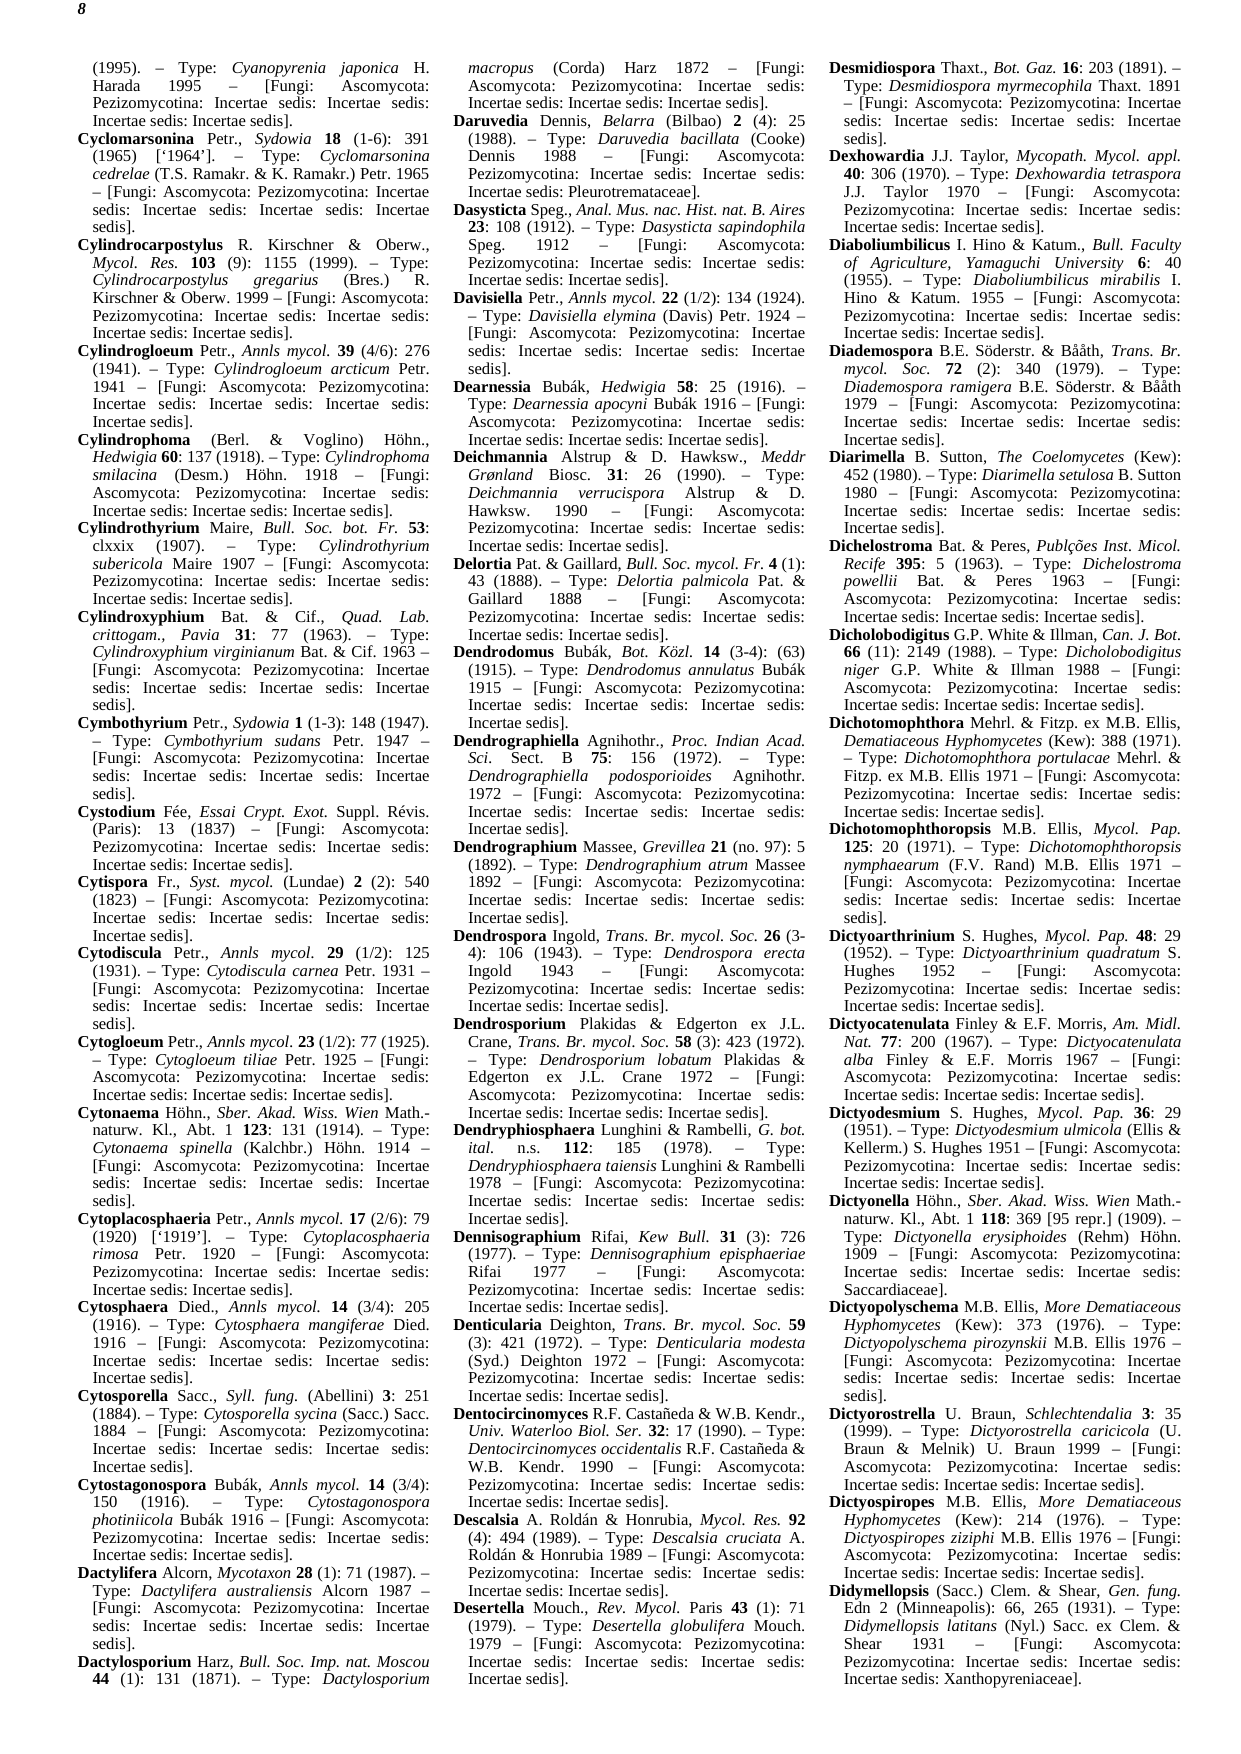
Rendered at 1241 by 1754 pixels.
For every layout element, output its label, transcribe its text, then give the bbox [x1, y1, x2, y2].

text Dendrospora Ingold, Trans. Br. mycol. Soc. 26 (3-4): 106 (1943). – Type: Dendrospora erecta Ingold 1943 – [Fungi: Ascomycota: Pezizomycotina: Incertae sedis: Incertae sedis: Incertae sedis: Incertae sedis]. [453, 927, 805, 1015]
text Dictyospiropes M.B. Ellis, More Dematiaceous Hyphomycetes (Kew): 214 (1976). – Type: Dictyospiropes ziziphi M.B. Ellis 1976 – [Fungi: Ascomycota: Pezizomycotina: Incertae sedis: Incertae sedis: Incertae sedis: Incertae sedis]. [829, 1493, 1181, 1582]
text Dictyopolyschema M.B. Ellis, More Dematiaceous Hyphomycetes (Kew): 373 (1976). – Type: Dictyopolyschema pirozynskii M.B. Ellis 1976 – [Fungi: Ascomycota: Pezizomycotina: Incertae sedis: Incertae sedis: Incertae sedis: Incertae sedis]. [829, 1299, 1181, 1405]
text Dactylifera Alcorn, Mycotaxon 28 (1): 71 (1987). – Type: Dactylifera australiensis Alcorn 1987 – [Fungi: Ascomycota: Pezizomycotina: Incertae sedis: Incertae sedis: Incertae sedis: Incertae sedis]. [77, 1564, 429, 1653]
text Diademospora B.E. Söderstr. & Bååth, Trans. Br. mycol. Soc. 72 (2): 340 (1979). – Type: Diademospora ramigera B.E. Söderstr. & Bååth 1979 – [Fungi: Ascomycota: Pezizomycotina: Incertae sedis: Incertae sedis: Incertae sedis: Incertae sedis]. [829, 342, 1181, 449]
text Davisiella Petr., Annls mycol. 22 (1/2): 134 (1924). – Type: Davisiella elymina (Davis) Petr. 1924 – [Fungi: Ascomycota: Pezizomycotina: Incertae sedis: Incertae sedis: Incertae sedis: Incertae sedis]. [453, 289, 805, 378]
text Cytoplacosphaeria Petr., Annls mycol. 17 (2/6): 79 (1920) [‘1919’]. – Type: Cytoplacosphaeria rimosa Petr. 1920 – [Fungi: Ascomycota: Pezizomycotina: Incertae sedis: Incertae sedis: Incertae sedis: Incertae sedis]. [77, 1210, 429, 1299]
text Dendrodomus Bubák, Bot. Közl. 14 (3-4): (63) (1915). – Type: Dendrodomus annulatus Bubák 1915 – [Fungi: Ascomycota: Pezizomycotina: Incertae sedis: Incertae sedis: Incertae sedis: Incertae sedis]. [453, 643, 805, 732]
text Cytostagonospora Bubák, Annls mycol. 14 (3/4): 150 (1916). – Type: Cytostagonospora photiniicola Bubák 1916 – [Fungi: Ascomycota: Pezizomycotina: Incertae sedis: Incertae sedis: Incertae sedis: Incertae sedis]. [77, 1476, 429, 1564]
text Dictyonella Höhn., Sber. Akad. Wiss. Wien Math.-naturw. Kl., Abt. 1 118: 369 [95 repr.] (1909). – Type: Dictyonella erysiphoides (Rehm) Höhn. 1909 – [Fungi: Ascomycota: Pezizomycotina: Incertae sedis: Incertae sedis: Incertae sedis: Saccardiaceae]. [829, 1192, 1181, 1299]
text Cytogloeum Petr., Annls mycol. 23 (1/2): 77 (1925). – Type: Cytogloeum tiliae Petr. 1925 – [Fungi: Ascomycota: Pezizomycotina: Incertae sedis: Incertae sedis: Incertae sedis: Incertae sedis]. [77, 1033, 429, 1104]
text Daruvedia Dennis, Belarra (Bilbao) 2 (4): 25 (1988). – Type: Daruvedia bacillata (Cooke) Dennis 1988 – [Fungi: Ascomycota: Pezizomycotina: Incertae sedis: Incertae sedis: Incertae sedis: Pleurotremataceae]. [453, 112, 805, 201]
text Descalsia A. Roldán & Honrubia, Mycol. Res. 92 (4): 494 (1989). – Type: Descalsia cruciata A. Roldán & Honrubia 1989 – [Fungi: Ascomycota: Pezizomycotina: Incertae sedis: Incertae sedis: Incertae sedis: Incertae sedis]. [453, 1511, 805, 1600]
text Dendryphiosphaera Lunghini & Rambelli, G. bot. ital. n.s. 112: 185 (1978). – Type: Dendryphiosphaera taiensis Lunghini & Rambelli 1978 – [Fungi: Ascomycota: Pezizomycotina: Incertae sedis: Incertae sedis: Incertae sedis: Incertae sedis]. [453, 1122, 805, 1228]
text Dictyoarthrinium S. Hughes, Mycol. Pap. 48: 29 (1952). – Type: Dictyoarthrinium quadratum S. Hughes 1952 – [Fungi: Ascomycota: Pezizomycotina: Incertae sedis: Incertae sedis: Incertae sedis: Incertae sedis]. [829, 927, 1181, 1015]
text Dactylosporium Harz, Bull. Soc. Imp. nat. Moscou 44 (1): 131 (1871). – Type: Dactylosporium macropus (Corda) Harz 1872 – [Fungi: Ascomycota: Pezizomycotina: Incertae sedis: Incertae sedis: Incertae sedis: Incertae sedis]. [453, 59, 805, 112]
text Cytosporella Sacc., Syll. fung. (Abellini) 3: 251 (1884). – Type: Cytosporella sycina (Sacc.) Sacc. 1884 – [Fungi: Ascomycota: Pezizomycotina: Incertae sedis: Incertae sedis: Incertae sedis: Incertae sedis]. [77, 1387, 429, 1476]
text Dendrographiella Agnihothr., Proc. Indian Acad. Sci. Sect. B 75: 156 (1972). – Type: Dendrographiella podosporioides Agnihothr. 1972 – [Fungi: Ascomycota: Pezizomycotina: Incertae sedis: Incertae sedis: Incertae sedis: Incertae sedis]. [453, 732, 805, 838]
text Cytonaema Höhn., Sber. Akad. Wiss. Wien Math.-naturw. Kl., Abt. 1 123: 131 (1914). – Type: Cytonaema spinella (Kalchbr.) Höhn. 1914 – [Fungi: Ascomycota: Pezizomycotina: Incertae sedis: Incertae sedis: Incertae sedis: Incertae sedis]. [77, 1104, 429, 1210]
text Desmidiospora Thaxt., Bot. Gaz. 16: 203 (1891). – Type: Desmidiospora myrmecophila Thaxt. 1891 – [Fungi: Ascomycota: Pezizomycotina: Incertae sedis: Incertae sedis: Incertae sedis: Incertae sedis]. [829, 59, 1181, 148]
text Cylindrophoma (Berl. & Voglino) Höhn., Hedwigia 60: 137 (1918). – Type: Cylindrophoma smilacina (Desm.) Höhn. 1918 – [Fungi: Ascomycota: Pezizomycotina: Incertae sedis: Incertae sedis: Incertae sedis: Incertae sedis]. [77, 431, 429, 519]
text Dexhowardia J.J. Taylor, Mycopath. Mycol. appl. 40: 306 (1970). – Type: Dexhowardia tetraspora J.J. Taylor 1970 – [Fungi: Ascomycota: Pezizomycotina: Incertae sedis: Incertae sedis: Incertae sedis: Incertae sedis]. [829, 148, 1181, 236]
text Didymellopsis (Sacc.) Clem. & Shear, Gen. fung. Edn 2 (Minneapolis): 66, 265 (1931). – Type: Didymellopsis latitans (Nyl.) Sacc. ex Clem. & Shear 1931 – [Fungi: Ascomycota: Pezizomycotina: Incertae sedis: Incertae sedis: Incertae sedis: Xanthopyreniaceae]. [829, 1582, 1181, 1688]
text Cymbothyrium Petr., Sydowia 1 (1-3): 148 (1947). – Type: Cymbothyrium sudans Petr. 1947 – [Fungi: Ascomycota: Pezizomycotina: Incertae sedis: Incertae sedis: Incertae sedis: Incertae sedis]. [77, 714, 429, 803]
text Dichotomophthora Mehrl. & Fitzp. ex M.B. Ellis, Dematiaceous Hyphomycetes (Kew): 388 (1971). – Type: Dichotomophthora portulacae Mehrl. & Fitzp. ex M.B. Ellis 1971 – [Fungi: Ascomycota: Pezizomycotina: Incertae sedis: Incertae sedis: Incertae sedis: Incertae sedis]. [829, 714, 1181, 821]
text Dictyocatenulata Finley & E.F. Morris, Am. Midl. Nat. 77: 200 (1967). – Type: Dictyocatenulata alba Finley & E.F. Morris 1967 – [Fungi: Ascomycota: Pezizomycotina: Incertae sedis: Incertae sedis: Incertae sedis: Incertae sedis]. [829, 1015, 1181, 1104]
text Dicholobodigitus G.P. White & Illman, Can. J. Bot. 66 (11): 2149 (1988). – Type: Dicholobodigitus niger G.P. White & Illman 1988 – [Fungi: Ascomycota: Pezizomycotina: Incertae sedis: Incertae sedis: Incertae sedis: Incertae sedis]. [829, 626, 1181, 714]
text Dasysticta Speg., Anal. Mus. nac. Hist. nat. B. Aires 23: 108 (1912). – Type: Dasysticta sapindophila Speg. 1912 – [Fungi: Ascomycota: Pezizomycotina: Incertae sedis: Incertae sedis: Incertae sedis: Incertae sedis]. [453, 201, 805, 289]
text Cytosphaera Died., Annls mycol. 14 (3/4): 205 (1916). – Type: Cytosphaera mangiferae Died. 1916 – [Fungi: Ascomycota: Pezizomycotina: Incertae sedis: Incertae sedis: Incertae sedis: Incertae sedis]. [77, 1299, 429, 1387]
text Cyclomarsonina Petr., Sydowia 18 (1-6): 391 (1965) [‘1964’]. – Type: Cyclomarsonina cedrelae (T.S. Ramakr. & K. Ramakr.) Petr. 1965 – [Fungi: Ascomycota: Pezizomycotina: Incertae sedis: Incertae sedis: Incertae sedis: Incertae sedis]. [77, 130, 429, 236]
text Cylindroxyphium Bat. & Cif., Quad. Lab. crittogam., Pavia 31: 77 (1963). – Type: Cylindroxyphium virginianum Bat. & Cif. 1963 – [Fungi: Ascomycota: Pezizomycotina: Incertae sedis: Incertae sedis: Incertae sedis: Incertae sedis]. [77, 608, 429, 714]
text Cylindrothyrium Maire, Bull. Soc. bot. Fr. 53: clxxix (1907). – Type: Cylindrothyrium subericola Maire 1907 – [Fungi: Ascomycota: Pezizomycotina: Incertae sedis: Incertae sedis: Incertae sedis: Incertae sedis]. [77, 519, 429, 608]
text Delortia Pat. & Gaillard, Bull. Soc. mycol. Fr. 4 (1): 43 (1888). – Type: Delortia palmicola Pat. & Gaillard 1888 – [Fungi: Ascomycota: Pezizomycotina: Incertae sedis: Incertae sedis: Incertae sedis: Incertae sedis]. [453, 555, 805, 643]
text Deichmannia Alstrup & D. Hawksw., Meddr Grønland Biosc. 31: 26 (1990). – Type: Deichmannia verrucispora Alstrup & D. Hawksw. 1990 – [Fungi: Ascomycota: Pezizomycotina: Incertae sedis: Incertae sedis: Incertae sedis: Incertae sedis]. [453, 449, 805, 555]
text Dictyodesmium S. Hughes, Mycol. Pap. 36: 29 (1951). – Type: Dictyodesmium ulmicola (Ellis & Kellerm.) S. Hughes 1951 – [Fungi: Ascomycota: Pezizomycotina: Incertae sedis: Incertae sedis: Incertae sedis: Incertae sedis]. [829, 1104, 1181, 1192]
text Denticularia Deighton, Trans. Br. mycol. Soc. 59 (3): 421 (1972). – Type: Denticularia modesta (Syd.) Deighton 1972 – [Fungi: Ascomycota: Pezizomycotina: Incertae sedis: Incertae sedis: Incertae sedis: Incertae sedis]. [453, 1316, 805, 1405]
text Diarimella B. Sutton, The Coelomycetes (Kew): 452 (1980). – Type: Diarimella setulosa B. Sutton 1980 – [Fungi: Ascomycota: Pezizomycotina: Incertae sedis: Incertae sedis: Incertae sedis: Incertae sedis]. [829, 449, 1181, 537]
text Dendrographium Massee, Grevillea 21 (no. 97): 5 (1892). – Type: Dendrographium atrum Massee 1892 – [Fungi: Ascomycota: Pezizomycotina: Incertae sedis: Incertae sedis: Incertae sedis: Incertae sedis]. [453, 838, 805, 927]
text Dendrosporium Plakidas & Edgerton ex J.L. Crane, Trans. Br. mycol. Soc. 58 (3): 423 (1972). – Type: Dendrosporium lobatum Plakidas & Edgerton ex J.L. Crane 1972 – [Fungi: Ascomycota: Pezizomycotina: Incertae sedis: Incertae sedis: Incertae sedis: Incertae sedis]. [453, 1015, 805, 1122]
text Cystodium Fée, Essai Crypt. Exot. Suppl. Révis. (Paris): 13 (1837) – [Fungi: Ascomycota: Pezizomycotina: Incertae sedis: Incertae sedis: Incertae sedis: Incertae sedis]. [77, 803, 429, 874]
text Cylindrocarpostylus R. Kirschner & Oberw., Mycol. Res. 103 (9): 1155 (1999). – Type: Cylindrocarpostylus gregarius (Bres.) R. Kirschner & Oberw. 1999 – [Fungi: Ascomycota: Pezizomycotina: Incertae sedis: Incertae sedis: Incertae sedis: Incertae sedis]. [77, 236, 429, 342]
text Diaboliumbilicus I. Hino & Katum., Bull. Faculty of Agriculture, Yamaguchi University 6: 40 (1955). – Type: Diaboliumbilicus mirabilis I. Hino & Katum. 1955 – [Fungi: Ascomycota: Pezizomycotina: Incertae sedis: Incertae sedis: Incertae sedis: Incertae sedis]. [829, 236, 1181, 342]
text Dennisographium Rifai, Kew Bull. 31 (3): 726 (1977). – Type: Dennisographium episphaeriae Rifai 1977 – [Fungi: Ascomycota: Pezizomycotina: Incertae sedis: Incertae sedis: Incertae sedis: Incertae sedis]. [453, 1228, 805, 1316]
text Dichelostroma Bat. & Peres, Publções Inst. Micol. Recife 395: 5 (1963). – Type: Dichelostroma powellii Bat. & Peres 1963 – [Fungi: Ascomycota: Pezizomycotina: Incertae sedis: Incertae sedis: Incertae sedis: Incertae sedis]. [829, 537, 1181, 626]
text Desertella Mouch., Rev. Mycol. Paris 43 (1): 71 (1979). – Type: Desertella globulifera Mouch. 1979 – [Fungi: Ascomycota: Pezizomycotina: Incertae sedis: Incertae sedis: Incertae sedis: Incertae sedis]. [453, 1600, 805, 1688]
text Dichotomophthoropsis M.B. Ellis, Mycol. Pap. 125: 20 (1971). – Type: Dichotomophthoropsis nymphaearum (F.V. Rand) M.B. Ellis 1971 – [Fungi: Ascomycota: Pezizomycotina: Incertae sedis: Incertae sedis: Incertae sedis: Incertae sedis]. [829, 821, 1181, 927]
text Cylindrogloeum Petr., Annls mycol. 39 (4/6): 276 (1941). – Type: Cylindrogloeum arcticum Petr. 1941 – [Fungi: Ascomycota: Pezizomycotina: Incertae sedis: Incertae sedis: Incertae sedis: Incertae sedis]. [77, 342, 429, 431]
text Dearnessia Bubák, Hedwigia 58: 25 (1916). – Type: Dearnessia apocyni Bubák 1916 – [Fungi: Ascomycota: Pezizomycotina: Incertae sedis: Incertae sedis: Incertae sedis: Incertae sedis]. [453, 378, 805, 449]
text Cytodiscula Petr., Annls mycol. 29 (1/2): 125 (1931). – Type: Cytodiscula carnea Petr. 1931 – [Fungi: Ascomycota: Pezizomycotina: Incertae sedis: Incertae sedis: Incertae sedis: Incertae sedis]. [77, 944, 429, 1033]
text Dictyorostrella U. Braun, Schlechtendalia 3: 35 (1999). – Type: Dictyorostrella caricicola (U. Braun & Melnik) U. Braun 1999 – [Fungi: Ascomycota: Pezizomycotina: Incertae sedis: Incertae sedis: Incertae sedis: Incertae sedis]. [829, 1405, 1181, 1493]
text Dentocircinomyces R.F. Castañeda & W.B. Kendr., Univ. Waterloo Biol. Ser. 32: 17 (1990). – Type: Dentocircinomyces occidentalis R.F. Castañeda & W.B. Kendr. 1990 – [Fungi: Ascomycota: Pezizomycotina: Incertae sedis: Incertae sedis: Incertae sedis: Incertae sedis]. [453, 1405, 805, 1511]
text Cytispora Fr., Syst. mycol. (Lundae) 2 (2): 540 (1823) – [Fungi: Ascomycota: Pezizomycotina: Incertae sedis: Incertae sedis: Incertae sedis: Incertae sedis]. [77, 874, 429, 944]
